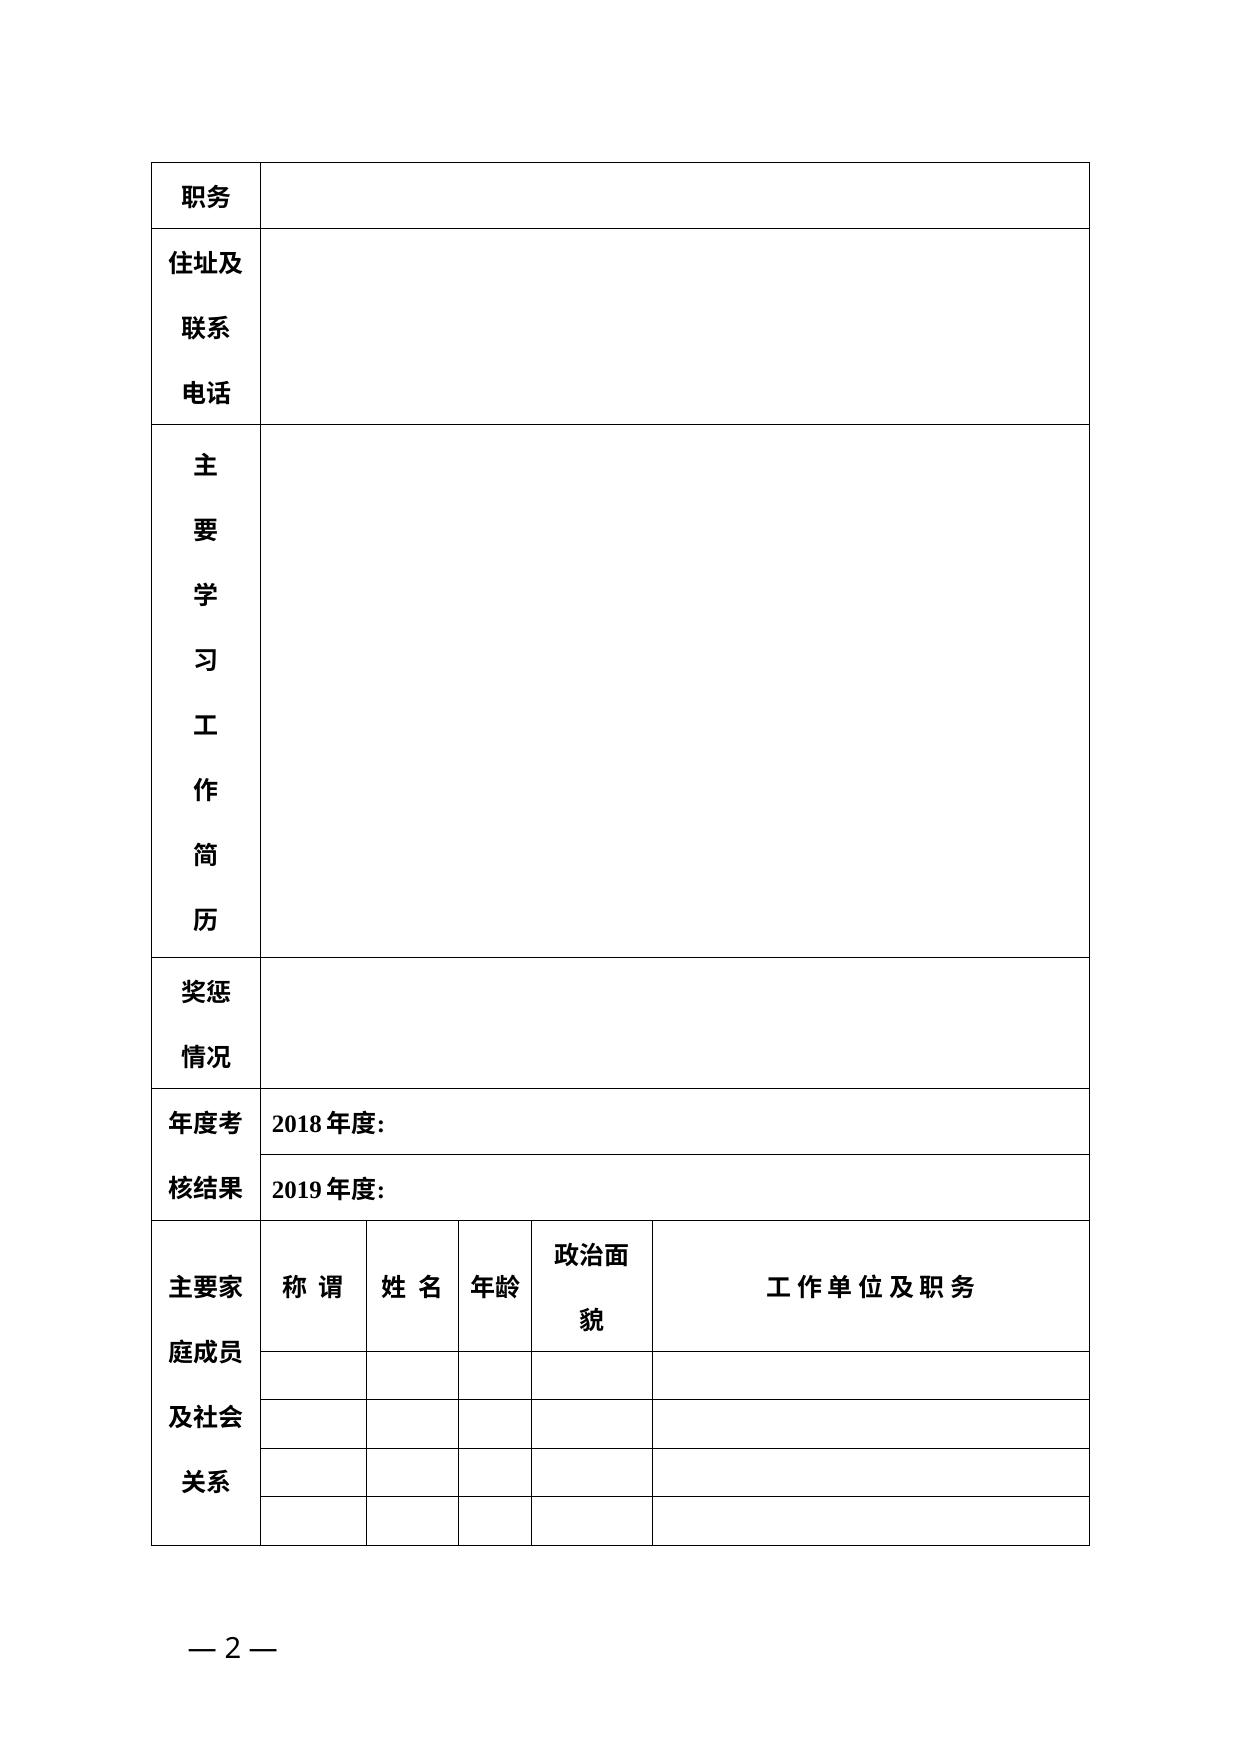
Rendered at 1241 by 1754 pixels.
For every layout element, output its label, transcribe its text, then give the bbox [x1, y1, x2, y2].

table_cell [261, 425, 1089, 957]
table_cell [532, 1400, 652, 1448]
table_cell 主 要 学 习 工 作 简 历 [152, 425, 260, 957]
table_cell [532, 1449, 652, 1496]
table_cell 称 谓 [261, 1221, 366, 1351]
table_cell [261, 1400, 366, 1448]
table_cell 住址及联系 电话 [152, 229, 260, 424]
table_cell [261, 1352, 366, 1399]
table_cell 工 作 单 位 及 职 务 [653, 1221, 1089, 1351]
table_cell [532, 1352, 652, 1399]
table_cell 2019年度: [261, 1155, 1089, 1220]
table_cell 现工作单位及职务 [152, 163, 260, 228]
table_cell 奖惩 情况 [152, 958, 260, 1088]
table_cell [367, 1497, 458, 1545]
table_cell [532, 1497, 652, 1545]
table_cell [367, 1449, 458, 1496]
table_cell [459, 1497, 531, 1545]
table_cell 年度考核结果 [152, 1089, 260, 1220]
table_cell [653, 1352, 1089, 1399]
table_cell [261, 958, 1089, 1088]
table_cell [459, 1400, 531, 1448]
table_cell [261, 163, 1089, 228]
table_cell [261, 1449, 366, 1496]
table_cell [367, 1352, 458, 1399]
table_cell 姓 名 [367, 1221, 458, 1351]
table_cell [653, 1497, 1089, 1545]
table_cell 主要家庭成员及社会关系 [152, 1221, 260, 1545]
table_cell 2018年度: [261, 1089, 1089, 1154]
table_cell [367, 1400, 458, 1448]
table_cell [261, 229, 1089, 424]
table_cell [653, 1400, 1089, 1448]
table_cell [653, 1449, 1089, 1496]
table_cell [459, 1449, 531, 1496]
table_cell [459, 1352, 531, 1399]
table_cell 政治面貌 [532, 1221, 652, 1351]
table_cell 年龄 [459, 1221, 531, 1351]
table_cell [261, 1497, 366, 1545]
